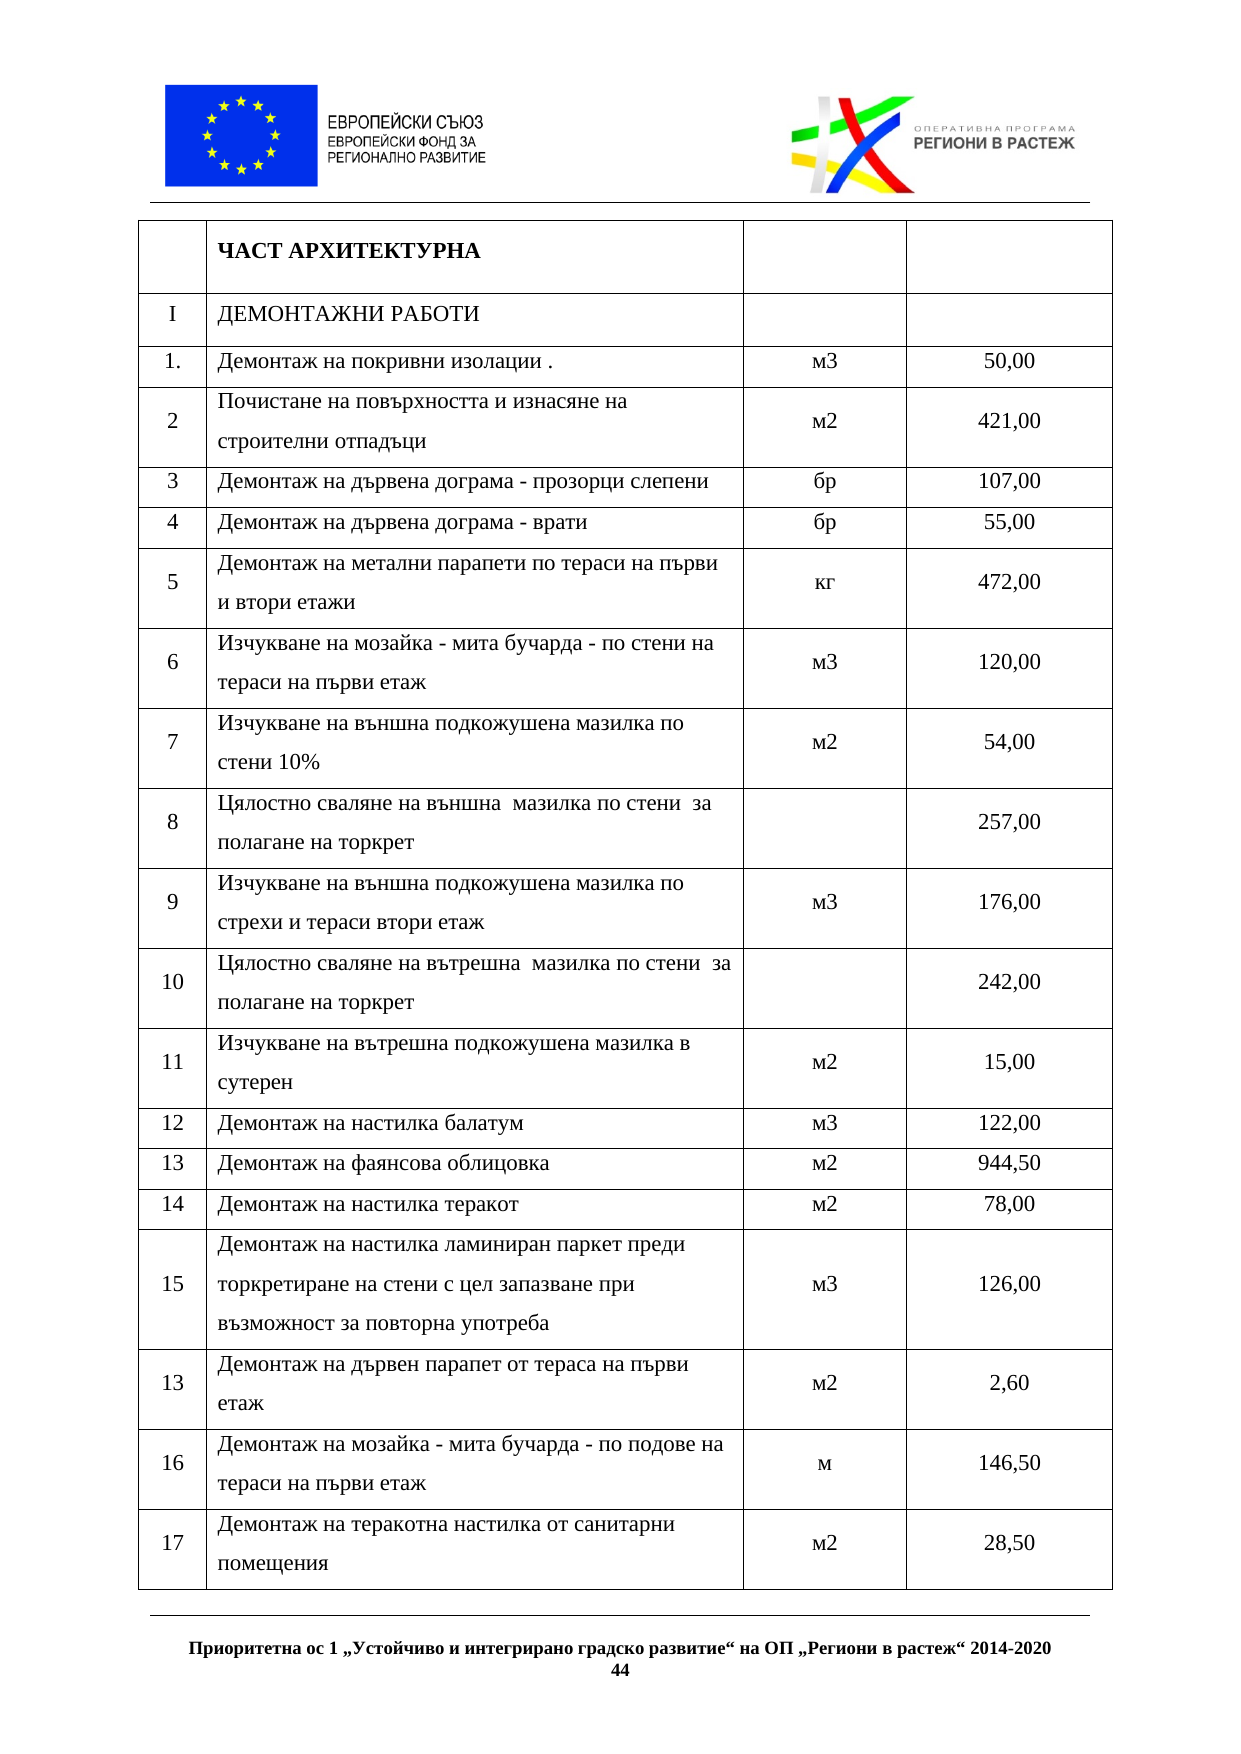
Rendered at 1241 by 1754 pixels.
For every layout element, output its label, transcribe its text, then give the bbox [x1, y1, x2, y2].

table_cell Демонтаж на настилка балатум [207, 1109, 743, 1148]
table_cell м2 [744, 388, 906, 467]
table_cell ЧАСТ АРХИТЕКТУРНА [207, 221, 743, 293]
table_cell 122,00 [907, 1109, 1112, 1148]
table_cell Демонтаж на настилка ламиниран паркет преди торкретиране на стени с цел запазване при възможност за повторна употреба [207, 1230, 743, 1349]
table_cell [139, 221, 206, 293]
table_cell м2 [744, 1350, 906, 1429]
table_cell 126,00 [907, 1230, 1112, 1349]
table_cell бр [744, 508, 906, 548]
table_cell 11 [139, 1029, 206, 1108]
table_cell 2,60 [907, 1350, 1112, 1429]
table_cell 13 [139, 1350, 206, 1429]
table_cell Демонтаж на покривни изолации . [207, 347, 743, 387]
table_cell 6 [139, 629, 206, 708]
table_cell м3 [744, 629, 906, 708]
table_cell 9 [139, 869, 206, 948]
table_cell 472,00 [907, 549, 1112, 628]
table_cell Демонтаж на настилка теракот [207, 1190, 743, 1229]
table_cell Изчукване на вътрешна подкожушена мазилка в сутерен [207, 1029, 743, 1108]
table_cell 1. [139, 347, 206, 387]
table_cell 120,00 [907, 629, 1112, 708]
table_cell м2 [744, 1149, 906, 1189]
table_cell 50,00 [907, 347, 1112, 387]
table_cell бр [744, 468, 906, 507]
table_cell 14 [139, 1190, 206, 1229]
table_cell Изчукване на външна подкожушена мазилка по стрехи и тераси втори етаж [207, 869, 743, 948]
table_cell 3 [139, 468, 206, 507]
table_cell [744, 221, 906, 293]
table_cell Изчукване на мозайка - мита бучарда - по стени на тераси на първи етаж [207, 629, 743, 708]
table_cell Демонтаж на теракотна настилка от санитарни помещения [207, 1510, 743, 1589]
table_cell І [139, 294, 206, 346]
table_cell [744, 789, 906, 868]
table_cell 12 [139, 1109, 206, 1148]
table_cell 257,00 [907, 789, 1112, 868]
table_cell [744, 294, 906, 346]
table_cell м3 [744, 1109, 906, 1148]
table_cell Изчукване на външна подкожушена мазилка по стени 10% [207, 709, 743, 788]
table_cell ДЕМОНТАЖНИ РАБОТИ [207, 294, 743, 346]
table_cell Демонтаж на дървен парапет от тераса на първи етаж [207, 1350, 743, 1429]
table_cell 10 [139, 949, 206, 1028]
table_cell [907, 294, 1112, 346]
table_cell 2 [139, 388, 206, 467]
table_cell [907, 221, 1112, 293]
table_cell м3 [744, 1230, 906, 1349]
table_cell 78,00 [907, 1190, 1112, 1229]
table_cell 944,50 [907, 1149, 1112, 1189]
table_cell 176,00 [907, 869, 1112, 948]
table_cell 15 [139, 1230, 206, 1349]
table_cell 54,00 [907, 709, 1112, 788]
table_cell 17 [139, 1510, 206, 1589]
table_cell 8 [139, 789, 206, 868]
table_cell Демонтаж на метални парапети по тераси на първи и втори етажи [207, 549, 743, 628]
table_cell м [744, 1430, 906, 1509]
table_cell 242,00 [907, 949, 1112, 1028]
table_cell 13 [139, 1149, 206, 1189]
table_cell Цялостно сваляне на външна мазилка по стени за полагане на торкрет [207, 789, 743, 868]
table_cell 7 [139, 709, 206, 788]
table_cell м2 [744, 1510, 906, 1589]
table_cell 146,50 [907, 1430, 1112, 1509]
table_cell м2 [744, 1029, 906, 1108]
table_cell Демонтаж на дървена дограма - врати [207, 508, 743, 548]
table_cell Почистане на повърхността и изнасяне на строителни отпадъци [207, 388, 743, 467]
table_cell 4 [139, 508, 206, 548]
table_cell 107,00 [907, 468, 1112, 507]
table_cell Демонтаж на дървена дограма - прозорци слепени [207, 468, 743, 507]
table_cell 15,00 [907, 1029, 1112, 1108]
table_cell м2 [744, 1190, 906, 1229]
table_cell м2 [744, 709, 906, 788]
table_cell 16 [139, 1430, 206, 1509]
table_cell Демонтаж на мозайка - мита бучарда - по подове на тераси на първи етаж [207, 1430, 743, 1509]
picture [150, 73, 513, 200]
table_cell Цялостно сваляне на вътрешна мазилка по стени за полагане на торкрет [207, 949, 743, 1028]
table_cell [744, 949, 906, 1028]
picture [776, 88, 1095, 200]
table_cell 28,50 [907, 1510, 1112, 1589]
table_cell 55,00 [907, 508, 1112, 548]
table_cell Демонтаж на фаянсова облицовка [207, 1149, 743, 1189]
table_cell м3 [744, 347, 906, 387]
table_cell 421,00 [907, 388, 1112, 467]
table_cell 5 [139, 549, 206, 628]
table_cell кг [744, 549, 906, 628]
table_cell м3 [744, 869, 906, 948]
